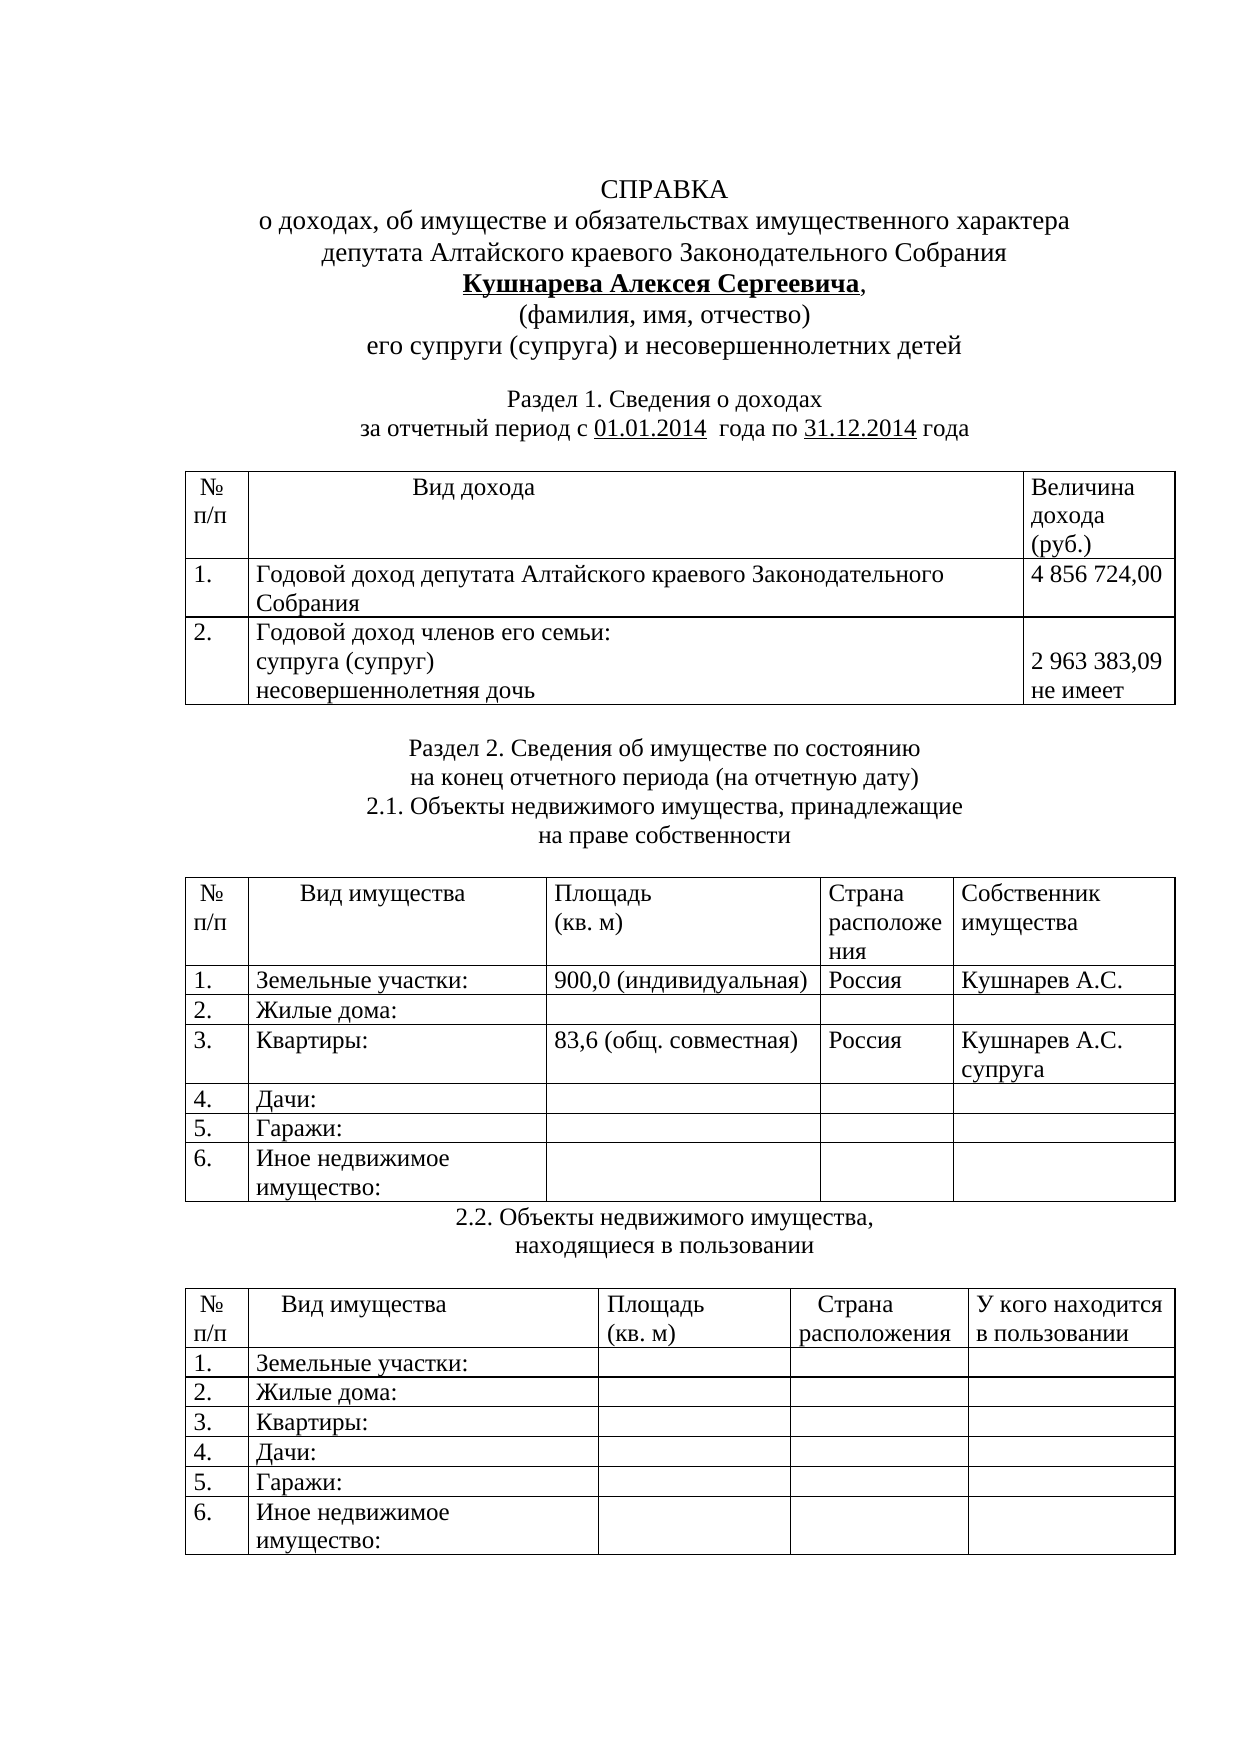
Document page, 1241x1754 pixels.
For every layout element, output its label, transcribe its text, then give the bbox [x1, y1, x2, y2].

table_cell Земельные участки: [249, 966, 546, 994]
table_cell [791, 1437, 968, 1466]
table_cell [547, 1084, 820, 1112]
table_cell [821, 995, 953, 1024]
text его супруги (супруга) и несовершеннолетних детей [177, 329, 1152, 360]
table_cell [547, 1143, 820, 1201]
table_cell Гаражи: [249, 1114, 546, 1142]
table_cell [969, 1378, 1174, 1406]
table_header Вид имущества [249, 878, 546, 964]
table_cell 1. [186, 1348, 248, 1376]
text на праве собственности [177, 820, 1152, 848]
table_cell 83,6 (общ. совместная) [547, 1025, 820, 1083]
table_cell [954, 1084, 1174, 1112]
text СПРАВКА [177, 173, 1152, 204]
table_cell 2 963 383,09 не имеет [1024, 618, 1174, 704]
table_cell [547, 995, 820, 1024]
table_cell Россия [821, 1025, 953, 1083]
table_cell Россия [821, 966, 953, 994]
table_cell 4 856 724,00 [1024, 559, 1174, 616]
table_header № п/п [186, 1289, 248, 1347]
table_cell Квартиры: [249, 1407, 598, 1436]
text Раздел 1. Сведения о доходах [177, 384, 1152, 413]
table_cell Годовой доход членов его семьи: супруга (супруг) несовершеннолетняя дочь [249, 618, 1023, 704]
table_cell [791, 1378, 968, 1406]
table_cell [969, 1407, 1174, 1436]
table_cell [969, 1497, 1174, 1554]
table_cell [599, 1407, 790, 1436]
table_cell 4. [186, 1437, 248, 1466]
text (фамилия, имя, отчество) [177, 298, 1152, 329]
table_header Величина дохода (руб.) [1024, 472, 1174, 558]
table_header Вид дохода [249, 472, 1023, 558]
table_cell 1. [186, 559, 248, 616]
text депутата Алтайского краевого Законодательного Собрания [177, 236, 1152, 267]
table_header Страна расположения [791, 1289, 968, 1347]
table_cell Квартиры: [249, 1025, 546, 1083]
text на конец отчетного периода (на отчетную дату) [177, 762, 1152, 791]
table_header Вид имущества [249, 1289, 598, 1347]
table_cell 2. [186, 995, 248, 1024]
table_cell [791, 1467, 968, 1496]
table_cell [599, 1437, 790, 1466]
table_cell Иное недвижимое имущество: [249, 1143, 546, 1201]
table_cell 1. [186, 966, 248, 994]
table_cell 3. [186, 1407, 248, 1436]
table_cell 6. [186, 1497, 248, 1554]
text 2.1. Объекты недвижимого имущества, принадлежащие [177, 791, 1152, 820]
table_cell 4. [186, 1084, 248, 1112]
table_cell [821, 1143, 953, 1201]
table_header Площадь (кв. м) [599, 1289, 790, 1347]
table_cell 5. [186, 1114, 248, 1142]
table_header Страна расположения [821, 878, 953, 964]
text 2.2. Объекты недвижимого имущества, [177, 1202, 1152, 1231]
table_cell 3. [186, 1025, 248, 1083]
table_header У кого находится в пользовании [969, 1289, 1174, 1347]
table_cell [599, 1467, 790, 1496]
table_cell 6. [186, 1143, 248, 1201]
table_cell [599, 1378, 790, 1406]
table_cell Дачи: [249, 1437, 598, 1466]
table_cell [791, 1407, 968, 1436]
table_cell [954, 1114, 1174, 1142]
table_cell [969, 1437, 1174, 1466]
table_cell Годовой доход депутата Алтайского краевого Законодательного Собрания [249, 559, 1023, 616]
table_cell [954, 995, 1174, 1024]
table_cell 5. [186, 1467, 248, 1496]
table_cell [821, 1084, 953, 1112]
table_cell [599, 1497, 790, 1554]
table_cell Дачи: [249, 1084, 546, 1112]
table_cell [547, 1114, 820, 1142]
table_cell Кушнарев А.С. супруга [954, 1025, 1174, 1083]
table_header Площадь (кв. м) [547, 878, 820, 964]
table_cell [954, 1143, 1174, 1201]
table_cell 2. [186, 1378, 248, 1406]
table_cell [791, 1348, 968, 1376]
table_cell [599, 1348, 790, 1376]
table_cell 2. [186, 618, 248, 704]
table_cell [969, 1467, 1174, 1496]
text Кушнарева Алексея Сергеевича, [177, 267, 1152, 298]
text о доходах, об имуществе и обязательствах имущественного характера [177, 204, 1152, 236]
table_cell 900,0 (индивидуальная) [547, 966, 820, 994]
table_cell Иное недвижимое имущество: [249, 1497, 598, 1554]
table_header Собственник имущества [954, 878, 1174, 964]
text Раздел 2. Сведения об имуществе по состоянию [177, 733, 1152, 762]
table_cell [821, 1114, 953, 1142]
table_cell Жилые дома: [249, 1378, 598, 1406]
table_cell [969, 1348, 1174, 1376]
table_cell [791, 1497, 968, 1554]
table_cell Кушнарев А.С. [954, 966, 1174, 994]
table_header № п/п [186, 878, 248, 964]
table_cell Земельные участки: [249, 1348, 598, 1376]
table_cell Жилые дома: [249, 995, 546, 1024]
table_header № п/п [186, 472, 248, 558]
text находящиеся в пользовании [177, 1231, 1152, 1259]
table_cell Гаражи: [249, 1467, 598, 1496]
text за отчетный период с 01.01.2014 года по 31.12.2014 года [177, 413, 1152, 442]
